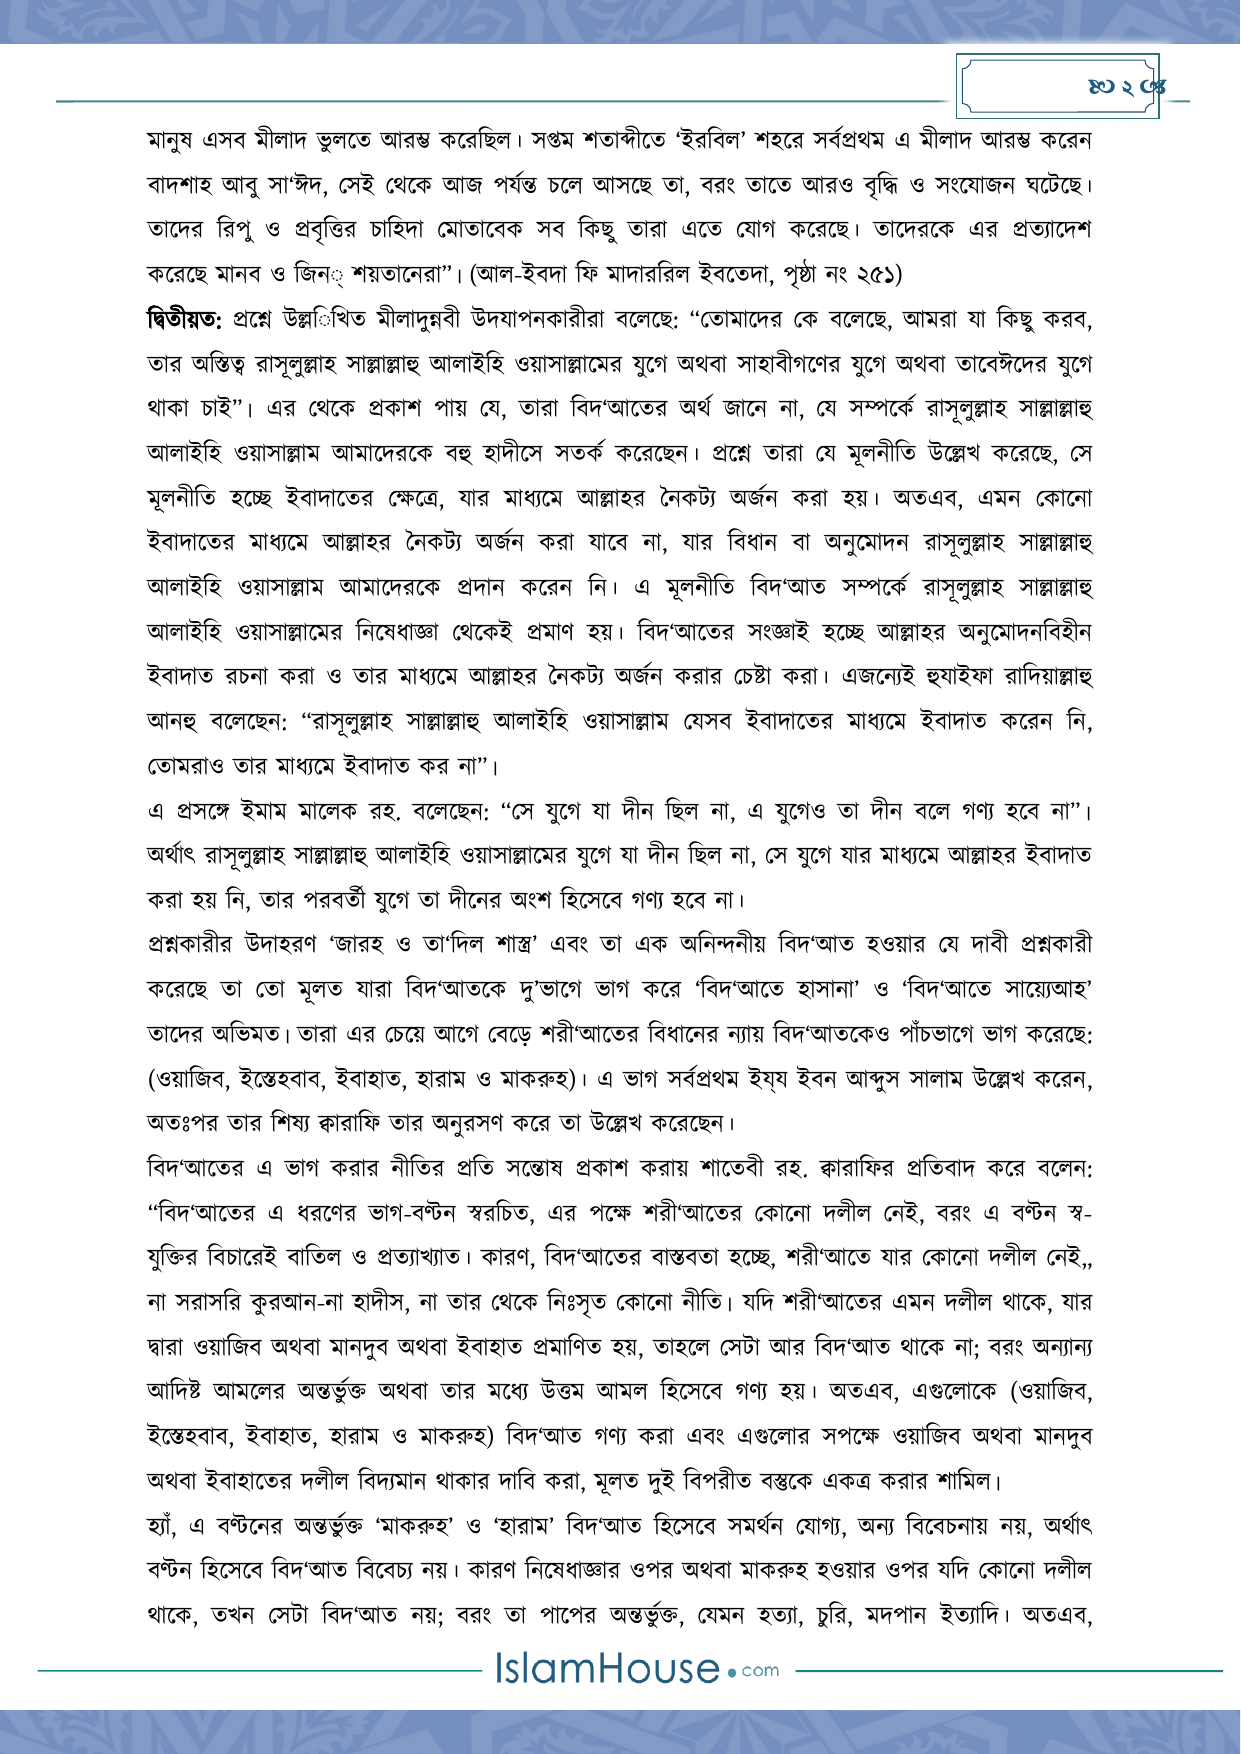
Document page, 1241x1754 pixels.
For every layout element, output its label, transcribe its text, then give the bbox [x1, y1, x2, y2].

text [148, 118, 1092, 294]
text প্রশ্নকারীর উদাহরণ ‘জারহ ও তা‘দিল শাস্ত্র’ এবং তা এক অনিন্দনীয় বিদ‘আত হওয়ার যে দাবী প্রশ্নকারী করেছে তা তো মূলত যারা বিদ‘আতকে দু’ভাগে ভাগ করে ‘বিদ‘আতে হাসানা’ ও ‘বিদ‘আতে সায়্যেআহ’ তাদের অভিমত। তারা এর চেয়ে আগে বেড়ে শরী‘আতের বিধানের ন্যায় বিদ‘আতকেও পাঁচভাগে ভাগ করেছে: (ওয়াজিব, ইস্তেহবাব, ইবাহাত, হারাম ও মাকরুহ)। এ ভাগ সর্বপ্রথম ইয্‌য ইবন আব্দুস সালাম উল্লেখ করেন, অতঃপর তার শিষ্য ক্বারাফি তার অনুরসণ করে তা উল্লেখ করেছেন। [148, 922, 1092, 1143]
picture [487, 1646, 1224, 1691]
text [148, 1503, 1092, 1634]
text বিদ‘আতের এ ভাগ করার নীতির প্রতি সন্তোষ প্রকাশ করায় শাতেবী রহ. ক্বারাফির প্রতিবাদ করে বলেন: “বিদ‘আতের এ ধরণের ভাগ-বণ্টন স্বরচিত, এর পক্ষে শরী‘আতের কোনো দলীল নেই, বরং এ বণ্টন স্ব-যুক্তির বিচারেই বাতিল ও প্রত্যাখ্যাত। কারণ, বিদ‘আতের বাস্তবতা হচ্ছে, শরী‘আতে যার কোনো দলীল নেই,, না সরাসরি কুরআন-না হাদীস, না তার থেকে নিঃসৃত কোনো নীতি। যদি শরী‘আতের এমন দলীল থাকে, যার দ্বারা ওয়াজিব অথবা মানদুব অথবা ইবাহাত প্রমাণিত হয়, তাহলে সেটা আর বিদ‘আত থাকে না; বরং অন্যান্য আদিষ্ট আমলের অন্তর্ভুক্ত অথবা তার মধ্যে উত্তম আমল হিসেবে গণ্য হয়। অতএব, এগুলোকে (ওয়াজিব, ইস্তেহবাব, ইবাহাত, হারাম ও মাকরুহ) বিদ‘আত গণ্য করা এবং এগুলোর সপক্ষে ওয়াজিব অথবা মানদুব অথবা ইবাহাতের দলীল বিদ্যমান থাকার দাবি করা, মূলত দুই বিপরীত বস্তুকে একত্র করার শামিল। [148, 1146, 1092, 1500]
text দ্বিতীয়ত: প্রশ্নে উল্লিখিত মীলাদুন্নবী উদযাপনকারীরা বলেছে: “তোমাদের কে বলেছে, আমরা যা কিছু করব, তার অস্তিত্ব রাসূলুল্লাহ সাল্লাল্লাহু আলাইহি ওয়াসাল্লামের যুগে অথবা সাহাবীগণের যুগে অথবা তাবেঈদের যুগে থাকা চাই”। এর থেকে প্রকাশ পায় যে, তারা বিদ‘আতের অর্থ জানে না, যে সম্পর্কে রাসূলুল্লাহ সাল্লাল্লাহু আলাইহি ওয়াসাল্লাম আমাদেরকে বহু হাদীসে সতর্ক করেছেন। প্রশ্নে তারা যে মূলনীতি উল্লেখ করেছে, সে মূলনীতি হচ্ছে ইবাদাতের ক্ষেত্রে, যার মাধ্যমে আল্লাহর নৈকট্য অর্জন করা হয়। অতএব, এমন কোনো ইবাদাতের মাধ্যমে আল্লাহর নৈকট্য অর্জন করা যাবে না, যার বিধান বা অনুমোদন রাসূলুল্লাহ সাল্লাল্লাহু আলাইহি ওয়াসাল্লাম আমাদেরকে প্রদান করেন নি। এ মূলনীতি বিদ‘আত সম্পর্কে রাসূলুল্লাহ সাল্লাল্লাহু আলাইহি ওয়াসাল্লামের নিষেধাজ্ঞা থেকেই প্রমাণ হয়। বিদ‘আতের সংজ্ঞাই হচ্ছে আল্লাহর অনুমোদনবিহীন ইবাদাত রচনা করা ও তার মাধ্যমে আল্লাহর নৈকট্য অর্জন করার চেষ্টা করা। এজন্যেই হুযাইফা রাদিয়াল্লাহু আনহু বলেছেন: “রাসূলুল্লাহ সাল্লাল্লাহু আলাইহি ওয়াসাল্লাম যেসব ইবাদাতের মাধ্যমে ইবাদাত করেন নি, তোমরাও তার মাধ্যমে ইবাদাত কর না”। [148, 297, 1092, 785]
picture [28, 1645, 483, 1691]
text এ প্রসঙ্গে ইমাম মালেক রহ. বলেছেন: “সে যুগে যা দীন ছিল না, এ যুগেও তা দীন বলে গণ্য হবে না”। অর্থাৎ রাসূলুল্লাহ সাল্লাল্লাহু আলাইহি ওয়াসাল্লামের যুগে যা দীন ছিল না, সে যুগে যার মাধ্যমে আল্লাহর ইবাদাত করা হয় নি, তার পরবর্তী যুগে তা দীনের অংশ হিসেবে গণ্য হবে না। [148, 788, 1092, 919]
